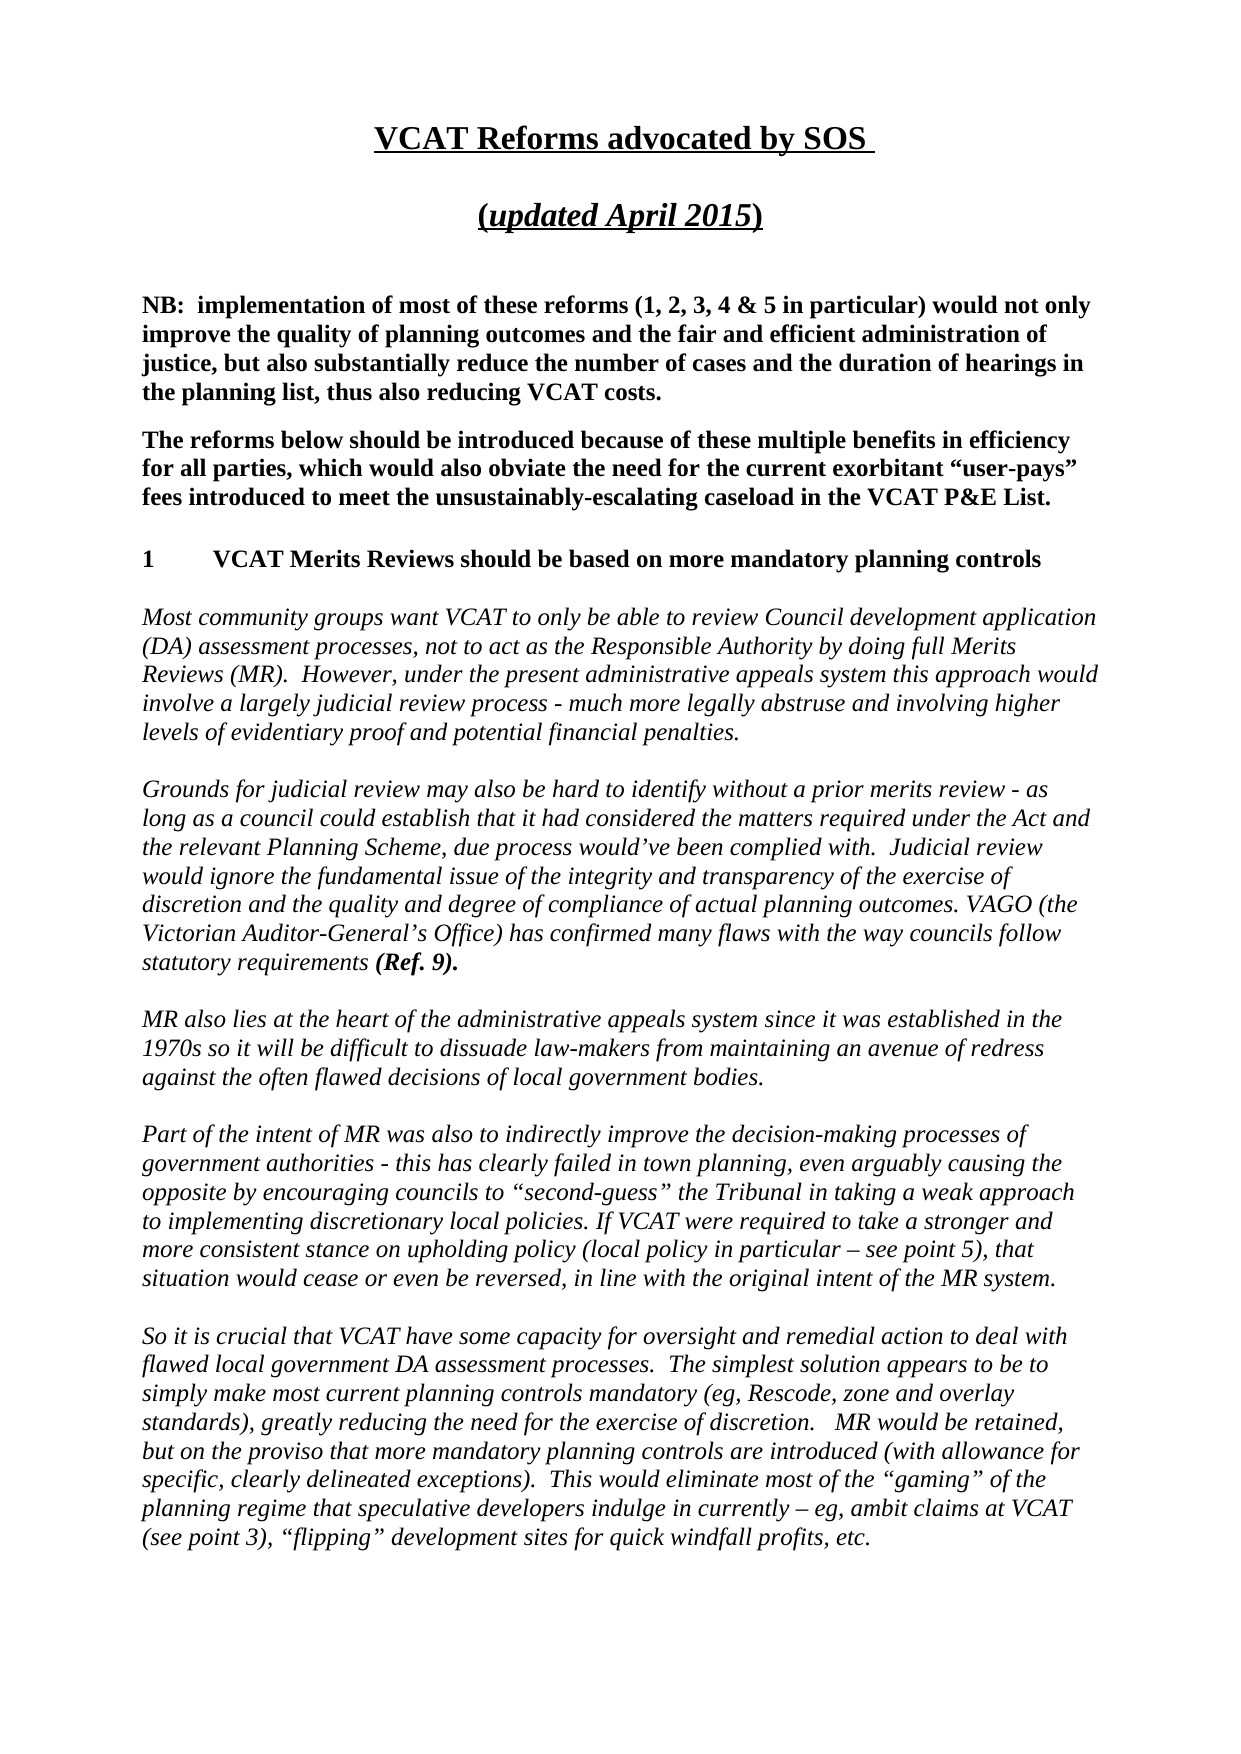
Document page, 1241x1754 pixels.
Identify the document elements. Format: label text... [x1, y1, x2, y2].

text NB: implementation of most of these reforms (1, 2, 3, 4 & 5 in particular) would not only improve the quality of planning outcomes and the fair and efficient administration of justice, but also substantially reduce the number of cases and the duration of hearings in the planning list, thus also reducing VCAT costs. [142, 291, 1098, 406]
text Part of the intent of MR was also to indirectly improve the decision-making processes of government authorities - this has clearly failed in town planning, even arguably causing the opposite by encouraging councils to “second-guess” the Tribunal in taking a weak approach to implementing discretionary local policies. If VCAT were required to take a stronger and more consistent stance on upholding policy (local policy in particular – see point 5), that situation would cease or even be reversed, in line with the original intent of the MR system. [142, 1119, 1098, 1292]
text Grounds for judicial review may also be hard to identify without a prior merits review - as long as a council could establish that it had considered the matters required under the Act and the relevant Planning Scheme, due process would’ve been complied with. Judicial review would ignore the fundamental issue of the integrity and transparency of the exercise of discretion and the quality and degree of compliance of actual planning outcomes. VAGO (the Victorian Auditor-General’s Office) has confirmed many flaws with the way councils follow statutory requirements (Ref. 9). [142, 774, 1098, 976]
text The reforms below should be introduced because of these multiple benefits in efficiency for all parties, which would also obviate the need for the current exorbitant “user-pays” fees introduced to meet the unsustainably-escalating caseload in the VCAT P&E List. [142, 425, 1098, 511]
text 1 VCAT Merits Reviews should be based on more mandatory planning controls [142, 544, 1098, 573]
text So it is crucial that VCAT have some capacity for oversight and remedial action to deal with flawed local government DA assessment processes. The simplest solution appears to be to simply make most current planning controls mandatory (eg, Rescode, zone and overlay standards), greatly reducing the need for the exercise of discretion. MR would be retained, but on the proviso that more mandatory planning controls are introduced (with allowance for specific, clearly delineated exceptions). This would eliminate most of the “gaming” of the planning regime that speculative developers indulge in currently – eg, ambit claims at VCAT (see point 3), “flipping” development sites for quick windfall profits, etc. [142, 1321, 1098, 1551]
text Most community groups want VCAT to only be able to review Council development application (DA) assessment processes, not to act as the Responsible Authority by doing full Merits Reviews (MR). However, under the present administrative appeals system this approach would involve a largely judicial review process - much more legally abstruse and involving higher levels of evidentiary proof and potential financial penalties. [142, 602, 1098, 746]
text MR also lies at the heart of the administrative appeals system since it was established in the 1970s so it will be difficult to dissuade law-makers from maintaining an avenue of redress against the often flawed decisions of local government bodies. [142, 1004, 1098, 1091]
text VCAT Reforms advocated by SOS [142, 118, 1098, 156]
text (updated April 2015) [142, 195, 1098, 233]
